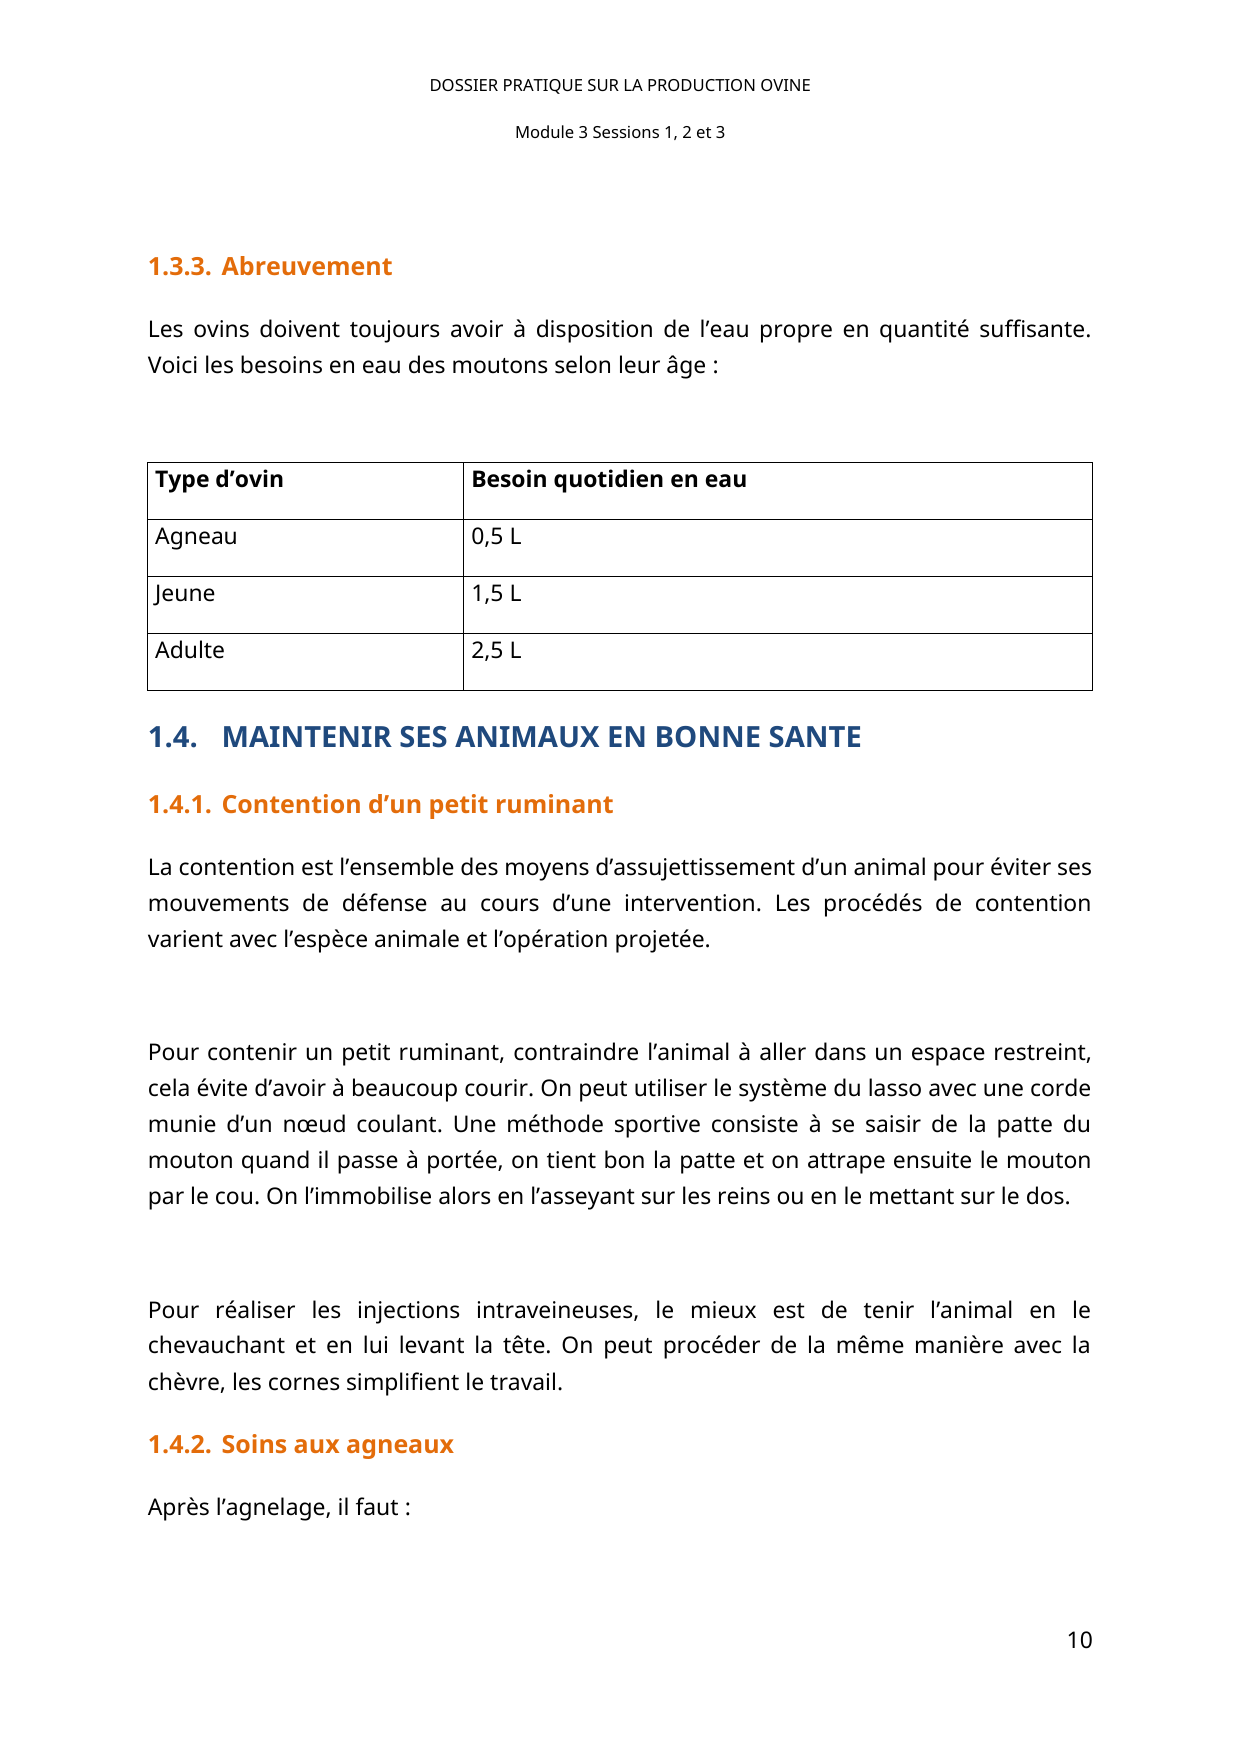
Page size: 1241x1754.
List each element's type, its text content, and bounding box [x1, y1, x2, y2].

table_cell Jeune [148, 577, 463, 633]
table_cell 0,5 L [464, 520, 1092, 576]
text Après l’agnelage, il faut : [148, 1491, 1093, 1522]
table_cell Adulte [148, 634, 463, 690]
text Soins aux agneaux [148, 1426, 1093, 1460]
text Les ovins doivent toujours avoir à disposition de l’eau propre en quantité suffisante. Voici les besoins en eau des moutons selon leur âge : [148, 313, 1093, 380]
text Pour contenir un petit ruminant, contraindre l’animal à aller dans un espace restreint, cela évite d’avoir à beaucoup courir. On peut utiliser le système du lasso avec une corde munie d’un nœud coulant. Une méthode sportive consiste à se saisir de la patte du mouton quand il passe à portée, on tient bon la patte et on attrape ensuite le mouton par le cou. On l’immobilise alors en l’asseyant sur les reins ou en le mettant sur le dos. [148, 1036, 1093, 1211]
table_cell 1,5 L [464, 577, 1092, 633]
table_cell Agneau [148, 520, 463, 576]
table_header Type d’ovin [148, 463, 463, 519]
text Contention d’un petit ruminant [148, 787, 1093, 821]
table_cell 2,5 L [464, 634, 1092, 690]
text La contention est l’ensemble des moyens d’assujettissement d’un animal pour éviter ses mouvements de défense au cours d’une intervention. Les procédés de contention varient avec l’espèce animale et l’opération projetée. [148, 851, 1093, 954]
text Pour réaliser les injections intraveineuses, le mieux est de tenir l’animal en le chevauchant et en lui levant la tête. On peut procéder de la même manière avec la chèvre, les cornes simplifient le travail. [148, 1293, 1093, 1397]
text MAINTENIR SES ANIMAUX EN BONNE SANTE [148, 716, 1093, 756]
table_header Besoin quotidien en eau [464, 463, 1092, 519]
text Abreuvement [148, 248, 1093, 282]
